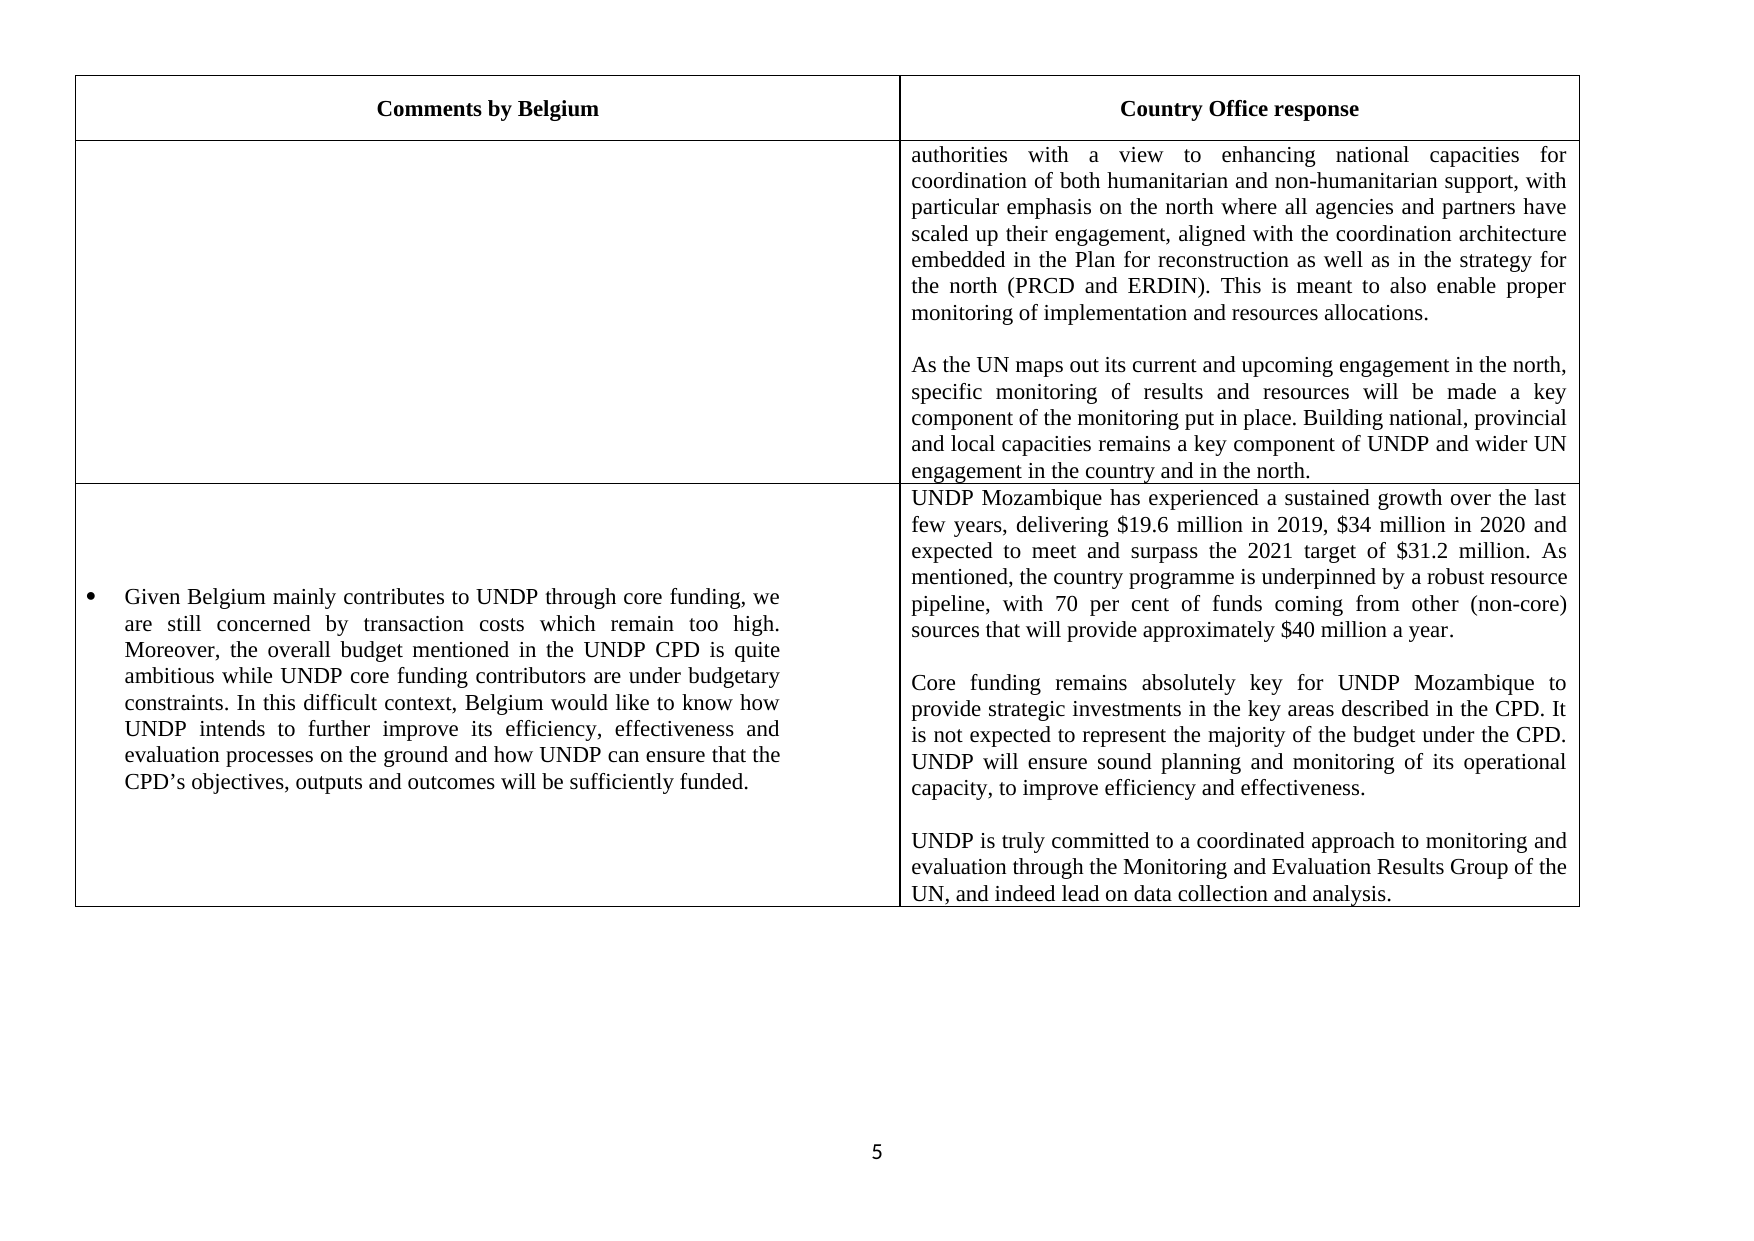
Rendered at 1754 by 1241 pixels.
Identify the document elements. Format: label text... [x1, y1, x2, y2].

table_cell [76, 141, 899, 483]
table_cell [901, 141, 1579, 483]
table_header Country Office response [901, 76, 1579, 139]
table_header Comments by Belgium [76, 76, 899, 139]
table_cell Given Belgium mainly contributes to UNDP through core funding, we are still concerned by transaction costs which remain too high. Moreover, the overall budget mentioned in the UNDP CPD is quite ambitious while UNDP core funding contributors are under budgetary constraints. In this difficult context, Belgium would like to know how UNDP intends to further improve its efficiency, effectiveness and evaluation processes on the ground and how UNDP can ensure that the CPD’s objectives, outputs and outcomes will be sufficiently funded. [76, 484, 899, 906]
table_cell UNDP Mozambique has experienced a sustained growth over the last few years, delivering $19.6 million in 2019, $34 million in 2020 and expected to meet and surpass the 2021 target of $31.2 million. As mentioned, the country programme is underpinned by a robust resource pipeline, with 70 per cent of funds coming from other (non-core) sources that will provide approximately $40 million a year. Core funding remains absolutely key for UNDP Mozambique to provide strategic investments in the key areas described in the CPD. It is not expected to represent the majority of the budget under the CPD. UNDP will ensure sound planning and monitoring of its operational capacity, to improve efficiency and effectiveness. UNDP is truly committed to a coordinated approach to monitoring and evaluation through the Monitoring and Evaluation Results Group of the UN, and indeed lead on data collection and analysis. [901, 484, 1579, 906]
